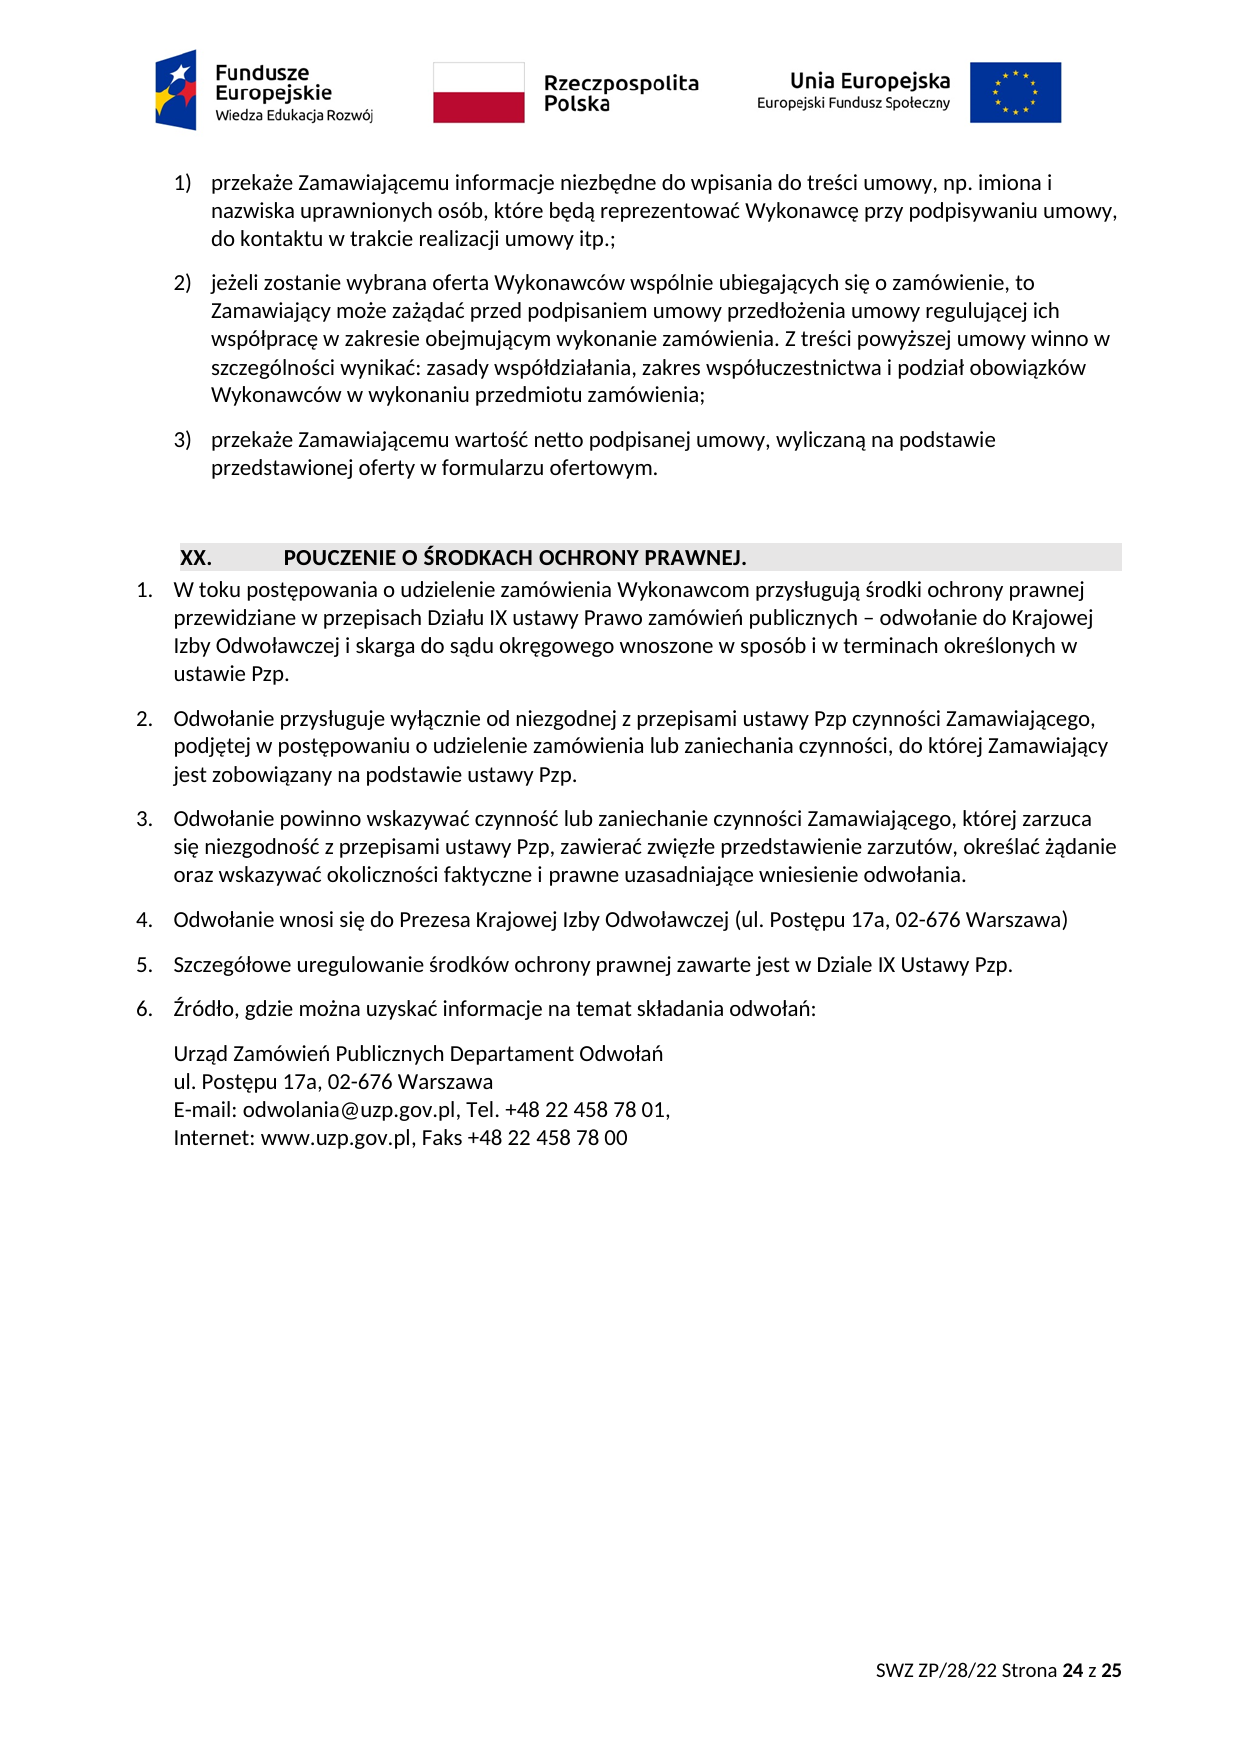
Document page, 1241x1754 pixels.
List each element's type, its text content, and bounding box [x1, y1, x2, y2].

list Szczegółowe uregulowanie środków ochrony prawnej zawarte jest w Dziale IX Ustawy Pzp. [136, 950, 1122, 978]
list jeżeli zostanie wybrana oferta Wykonawców wspólnie ubiegających się o zamówienie, to Zamawiający może zażądać przed podpisaniem umowy przedłożenia umowy regulującej ich współpracę w zakresie obejmującym wykonanie zamówienia. Z treści powyższej umowy winno w szczególności wynikać: zasady współdziałania, zakres współuczestnictwa i podział obowiązków Wykonawców w wykonaniu przedmiotu zamówienia; [173, 268, 1122, 409]
list W toku postępowania o udzielenie zamówienia Wykonawcom przysługują środki ochrony prawnej przewidziane w przepisach Działu IX ustawy Prawo zamówień publicznych – odwołanie do Krajowej Izby Odwoławczej i skarga do sądu okręgowego wnoszone w sposób i w terminach określonych w ustawie Pzp. [136, 575, 1122, 687]
text Urząd Zamówień Publicznych Departament Odwołań ul. Postępu 17a, 02-676 Warszawa E-mail: odwolania@uzp.gov.pl, Tel. +48 22 458 78 01, Internet: www.uzp.gov.pl, Faks +48 22 458 78 00 [173, 1039, 1122, 1151]
list Odwołanie wnosi się do Prezesa Krajowej Izby Odwoławczej (ul. Postępu 17a, 02-676 Warszawa) [136, 905, 1122, 933]
list Odwołanie powinno wskazywać czynność lub zaniechanie czynności Zamawiającego, której zarzuca się niezgodność z przepisami ustawy Pzp, zawierać zwięzłe przedstawienie zarzutów, określać żądanie oraz wskazywać okoliczności faktyczne i prawne uzasadniające wniesienie odwołania. [136, 804, 1122, 888]
list Odwołanie przysługuje wyłącznie od niezgodnej z przepisami ustawy Pzp czynności Zamawiającego, podjętej w postępowaniu o udzielenie zamówienia lub zaniechania czynności, do której Zamawiający jest zobowiązany na podstawie ustawy Pzp. [136, 704, 1122, 788]
list przekaże Zamawiającemu informacje niezbędne do wpisania do treści umowy, np. imiona i nazwiska uprawnionych osób, które będą reprezentować Wykonawcę przy podpisywaniu umowy, do kontaktu w trakcie realizacji umowy itp.; [173, 168, 1122, 252]
picture [135, 29, 1081, 150]
subtitle Pouczenie o środkach ochrony prawnej. [180, 543, 1122, 571]
list Źródło, gdzie można uzyskać informacje na temat składania odwołań: [136, 994, 1122, 1022]
list przekaże Zamawiającemu wartość netto podpisanej umowy, wyliczaną na podstawie przedstawionej oferty w formularzu ofertowym. [173, 425, 1122, 481]
